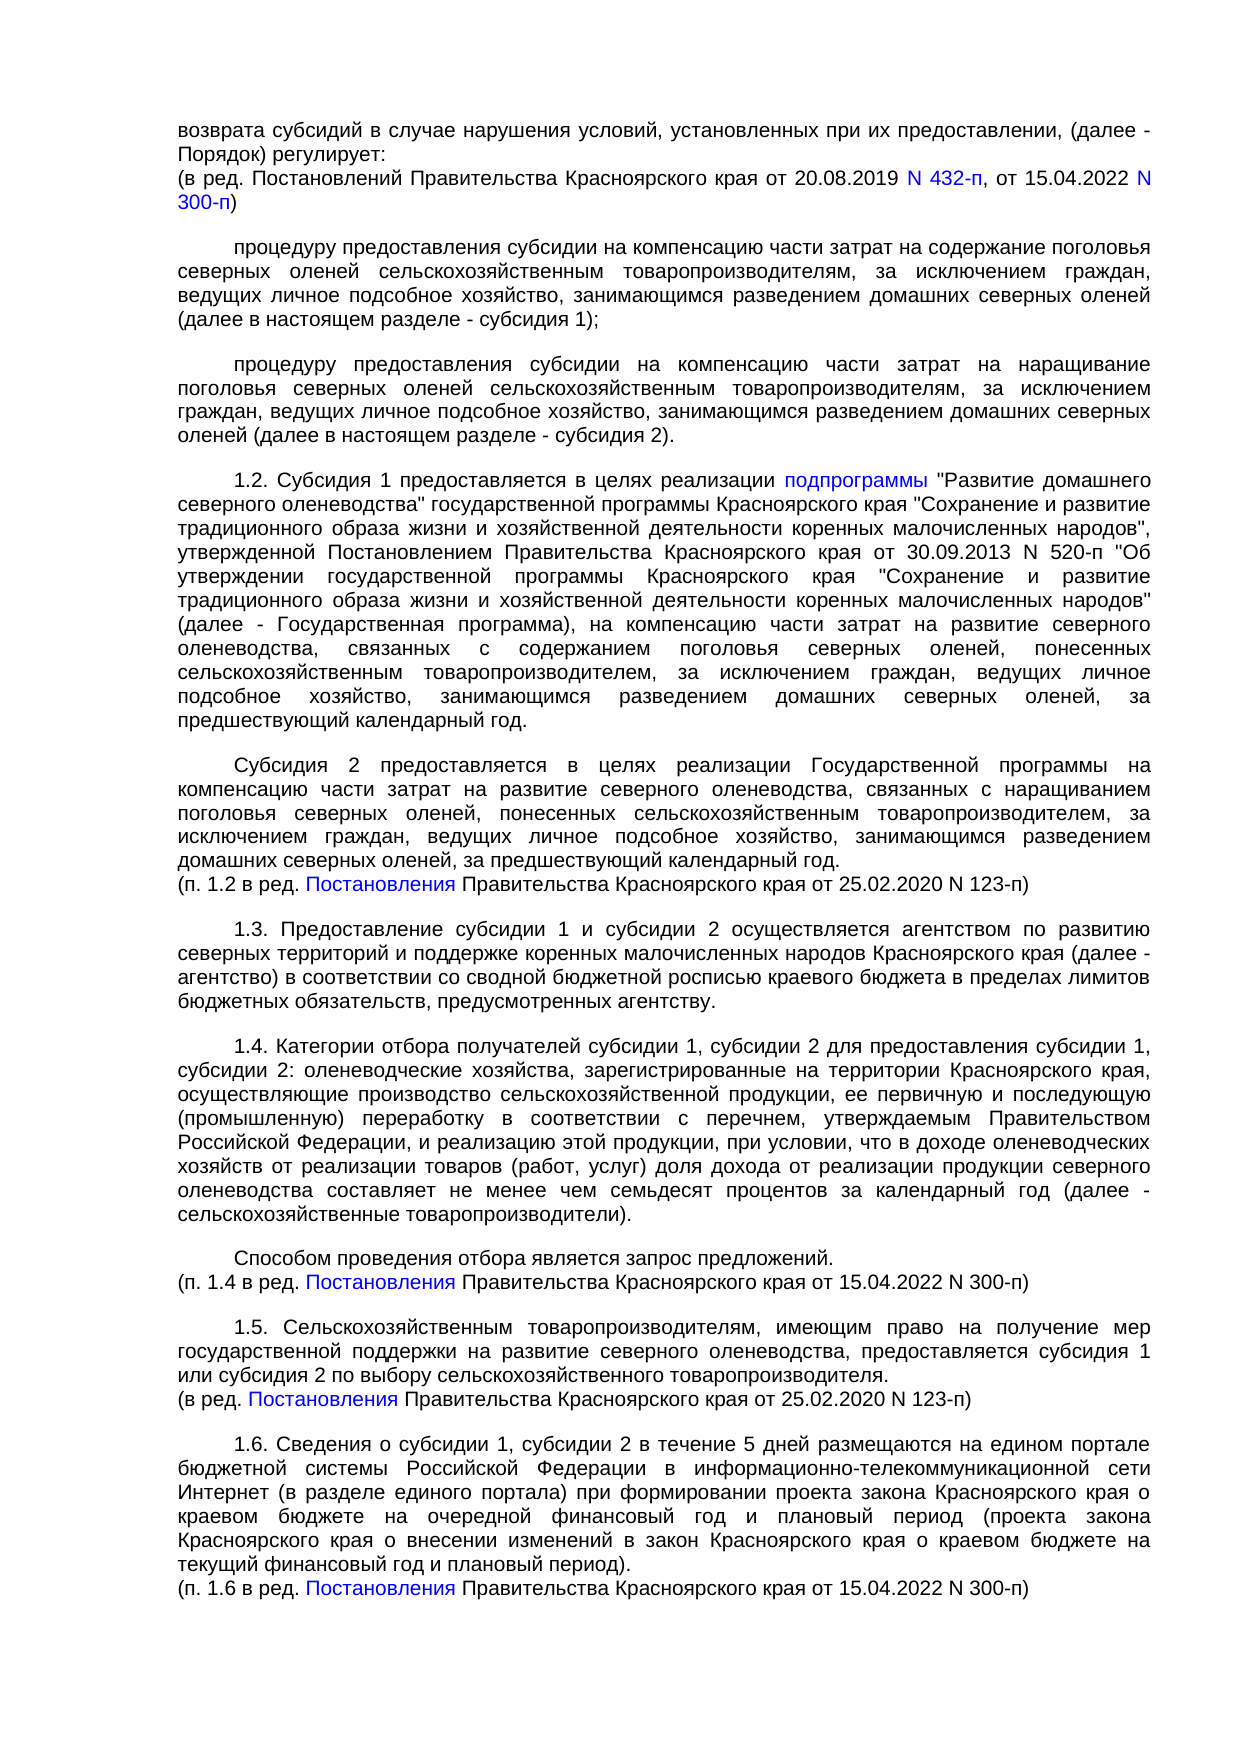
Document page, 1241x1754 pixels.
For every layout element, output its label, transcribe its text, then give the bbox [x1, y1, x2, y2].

text (п. 1.4 в ред. Постановления Правительства Красноярского края от 15.04.2022 N 300-п) [177, 1270, 1152, 1294]
text 1.6. Сведения о субсидии 1, субсидии 2 в течение 5 дней размещаются на едином портале бюджетной системы Российской Федерации в информационно-телекоммуникационной сети Интернет (в разделе единого портала) при формировании проекта закона Красноярского края о краевом бюджете на очередной финансовый год и плановый период (проекта закона Красноярского края о внесении изменений в закон Красноярского края о краевом бюджете на текущий финансовый год и плановый период). [177, 1432, 1152, 1575]
text Способом проведения отбора является запрос предложений. [177, 1246, 1152, 1270]
text 1.3. Предоставление субсидии 1 и субсидии 2 осуществляется агентством по развитию северных территорий и поддержке коренных малочисленных народов Красноярского края (далее - агентство) в соответствии со сводной бюджетной росписью краевого бюджета в пределах лимитов бюджетных обязательств, предусмотренных агентству. [177, 917, 1152, 1013]
text (в ред. Постановления Правительства Красноярского края от 25.02.2020 N 123-п) [177, 1387, 1152, 1411]
text (п. 1.2 в ред. Постановления Правительства Красноярского края от 25.02.2020 N 123-п) [177, 872, 1152, 896]
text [177, 118, 1152, 166]
text 1.4. Категории отбора получателей субсидии 1, субсидии 2 для предоставления субсидии 1, субсидии 2: оленеводческие хозяйства, зарегистрированные на территории Красноярского края, осуществляющие производство сельскохозяйственной продукции, ее первичную и последующую (промышленную) переработку в соответствии с перечнем, утверждаемым Правительством Российской Федерации, и реализацию этой продукции, при условии, что в доходе оленеводческих хозяйств от реализации товаров (работ, услуг) доля дохода от реализации продукции северного оленеводства составляет не менее чем семьдесят процентов за календарный год (далее - сельскохозяйственные товаропроизводители). [177, 1034, 1152, 1225]
text процедуру предоставления субсидии на компенсацию части затрат на содержание поголовья северных оленей сельскохозяйственным товаропроизводителям, за исключением граждан, ведущих личное подсобное хозяйство, занимающимся разведением домашних северных оленей (далее в настоящем разделе - субсидия 1); [177, 235, 1152, 331]
text 1.2. Субсидия 1 предоставляется в целях реализации подпрограммы "Развитие домашнего северного оленеводства" государственной программы Красноярского края "Сохранение и развитие традиционного образа жизни и хозяйственной деятельности коренных малочисленных народов", утвержденной Постановлением Правительства Красноярского края от 30.09.2013 N 520-п "Об утверждении государственной программы Красноярского края "Сохранение и развитие традиционного образа жизни и хозяйственной деятельности коренных малочисленных народов" (далее - Государственная программа), на компенсацию части затрат на развитие северного оленеводства, связанных с содержанием поголовья северных оленей, понесенных сельскохозяйственным товаропроизводителем, за исключением граждан, ведущих личное подсобное хозяйство, занимающимся разведением домашних северных оленей, за предшествующий календарный год. [177, 468, 1152, 732]
text Субсидия 2 предоставляется в целях реализации Государственной программы на компенсацию части затрат на развитие северного оленеводства, связанных с наращиванием поголовья северных оленей, понесенных сельскохозяйственным товаропроизводителем, за исключением граждан, ведущих личное подсобное хозяйство, занимающимся разведением домашних северных оленей, за предшествующий календарный год. [177, 752, 1152, 872]
text (п. 1.6 в ред. Постановления Правительства Красноярского края от 15.04.2022 N 300-п) [177, 1575, 1152, 1599]
text (в ред. Постановлений Правительства Красноярского края от 20.08.2019 N 432-п, от 15.04.2022 N 300-п) [177, 166, 1152, 214]
text процедуру предоставления субсидии на компенсацию части затрат на наращивание поголовья северных оленей сельскохозяйственным товаропроизводителям, за исключением граждан, ведущих личное подсобное хозяйство, занимающимся разведением домашних северных оленей (далее в настоящем разделе - субсидия 2). [177, 351, 1152, 447]
text 1.5. Сельскохозяйственным товаропроизводителям, имеющим право на получение мер государственной поддержки на развитие северного оленеводства, предоставляется субсидия 1 или субсидия 2 по выбору сельскохозяйственного товаропроизводителя. [177, 1315, 1152, 1387]
